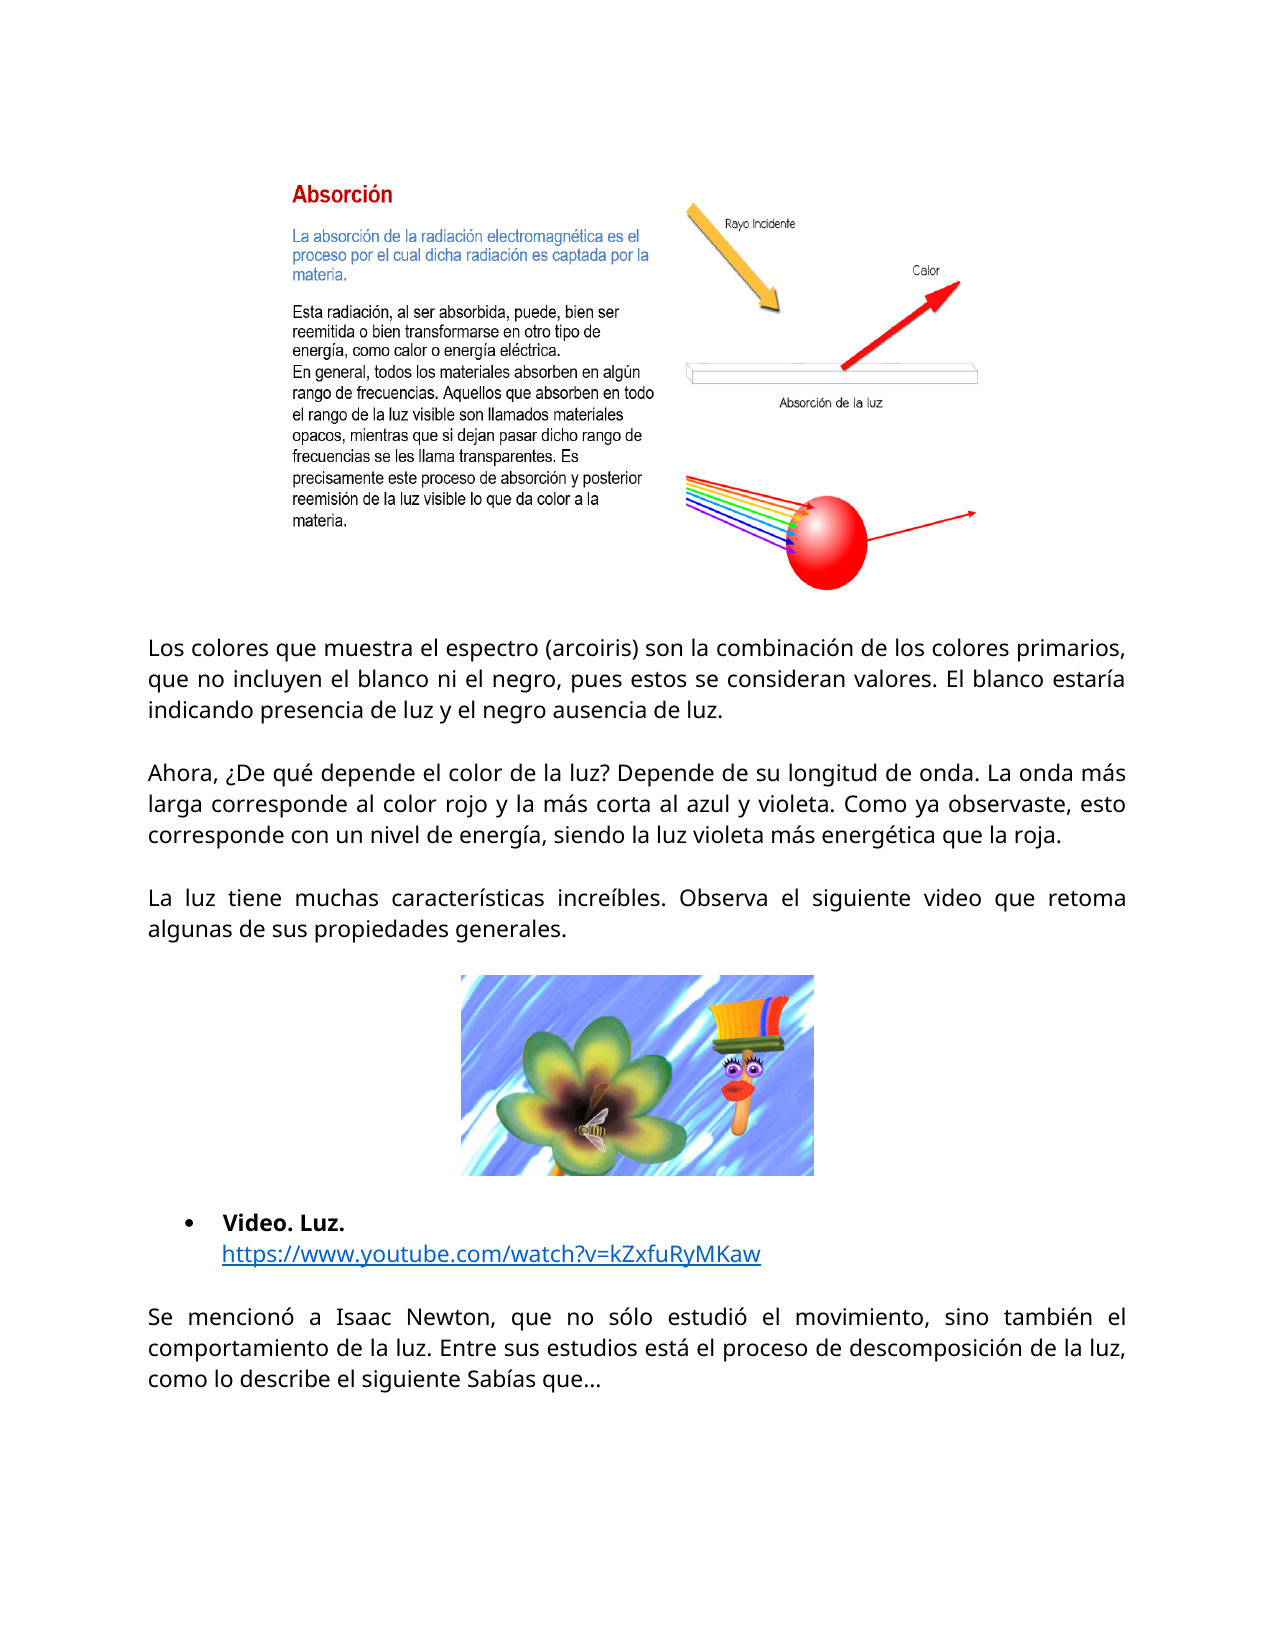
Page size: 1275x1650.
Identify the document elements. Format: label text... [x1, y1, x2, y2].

text https://www.youtube.com/watch?v=kZxfuRyMKaw [221, 1238, 1127, 1269]
text Ahora, ¿De qué depende el color de la luz? Depende de su longitud de onda. La onda más larga corresponde al color rojo y la más corta al azul y violeta. Como ya observaste, esto corresponde con un nivel de energía, siendo la luz violeta más energética que la roja. [148, 757, 1127, 850]
picture [461, 975, 814, 1176]
text Se mencionó a Isaac Newton, que no sólo estudió el movimiento, sino también el comportamiento de la luz. Entre sus estudios está el proceso de descomposición de la luz, como lo describe el siguiente Sabías que… [148, 1300, 1127, 1394]
list Video. Luz. [185, 1207, 1127, 1238]
text Los colores que muestra el espectro (arcoiris) son la combinación de los colores primarios, que no incluyen el blanco ni el negro, pues estos se consideran valores. El blanco estaría indicando presencia de luz y el negro ausencia de luz. [148, 632, 1127, 725]
text La luz tiene muchas características increíbles. Observa el siguiente video que retoma algunas de sus propiedades generales. [148, 882, 1127, 944]
picture [281, 177, 994, 601]
